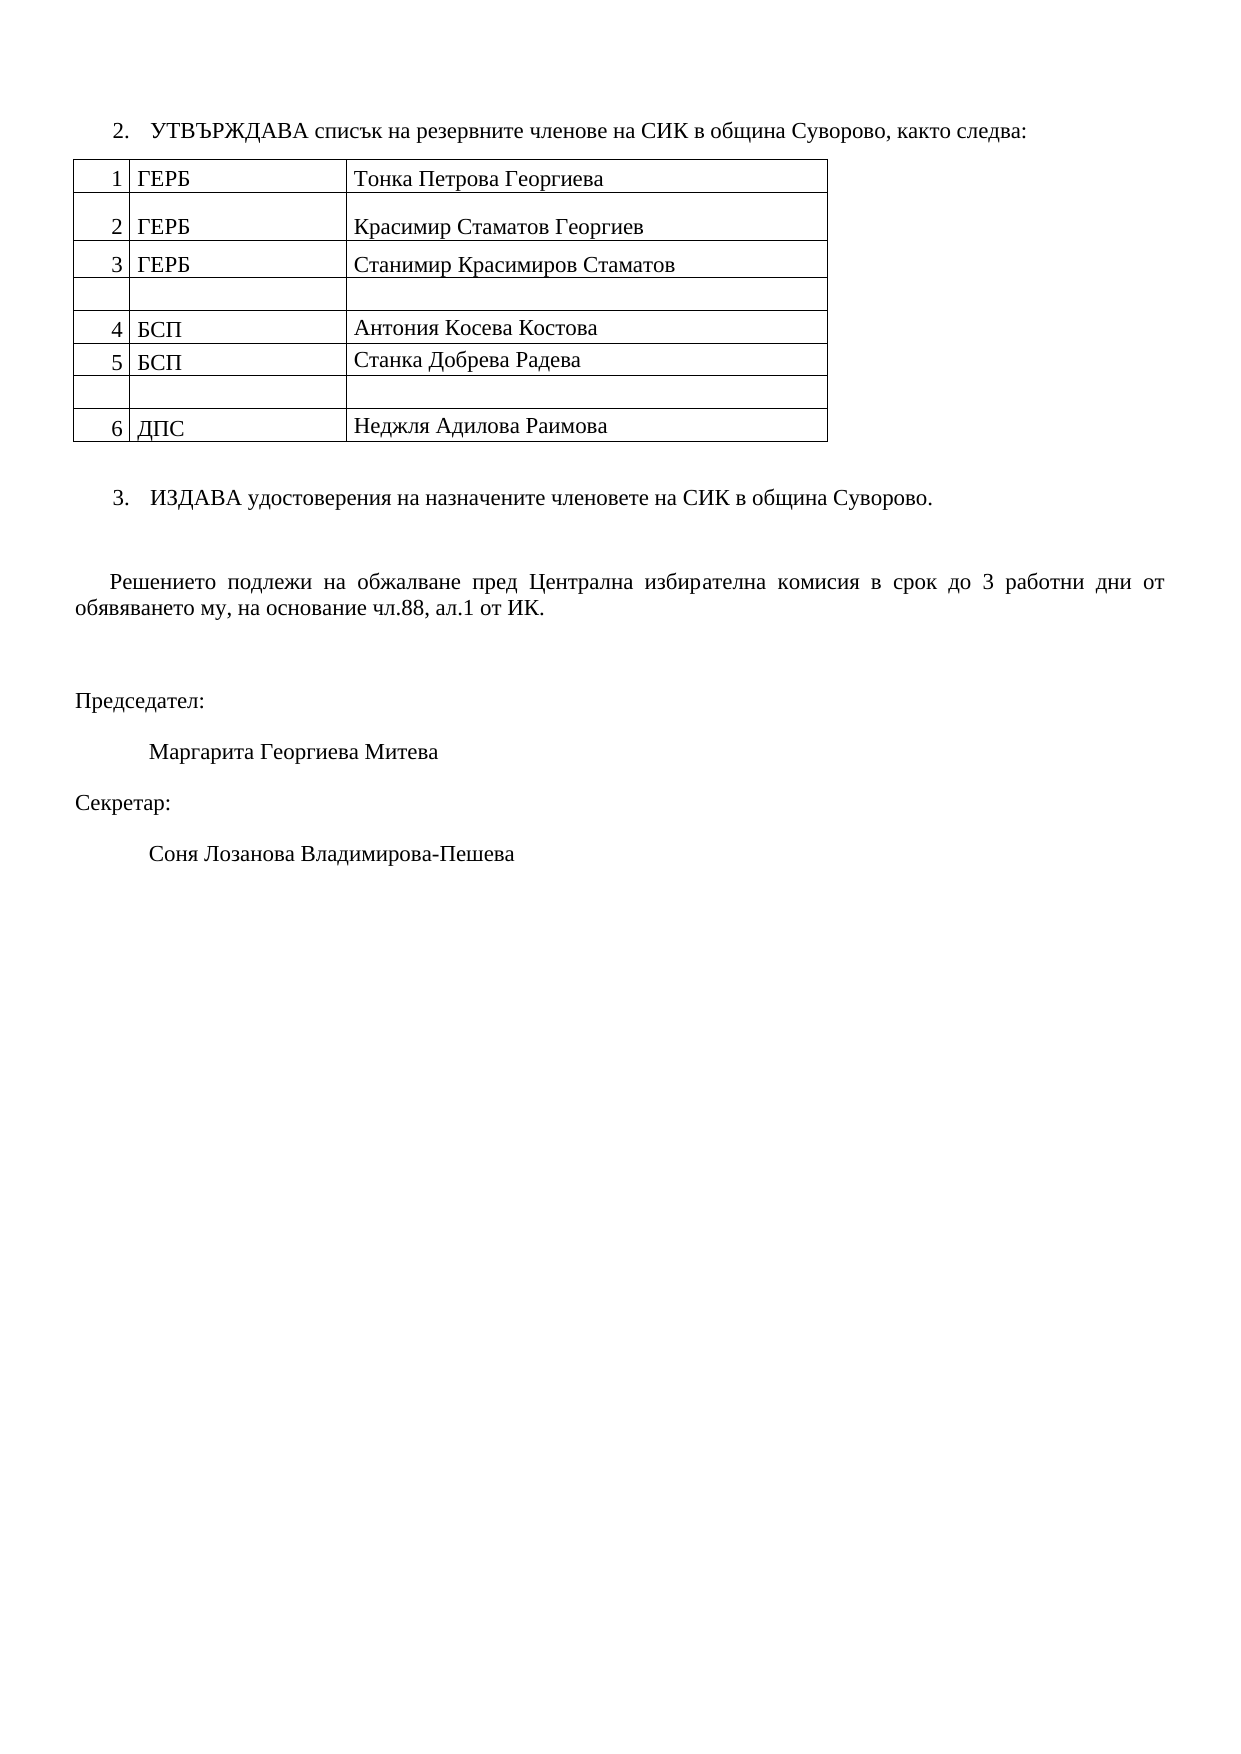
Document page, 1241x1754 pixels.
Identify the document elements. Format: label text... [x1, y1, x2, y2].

table_cell 3 [74, 241, 129, 277]
table_cell [130, 278, 346, 310]
text Секретар: [75, 789, 1165, 816]
table_cell 6 [74, 409, 129, 441]
list УТВЪРЖДАВА списък на резервните членове на СИК в община Суворово, както следва: [112, 117, 1165, 143]
table_header 1 [74, 160, 129, 192]
table_cell Станимир Красимиров Стаматов [347, 241, 827, 277]
text Председател: [75, 687, 1165, 714]
table_cell [347, 376, 827, 408]
list ИЗДАВА удостоверения на назначените членовете на СИК в община Суворово. [112, 484, 1165, 510]
table_cell ГЕРБ [130, 241, 346, 277]
table_cell 2 [74, 193, 129, 239]
table_header ГЕРБ [130, 160, 346, 192]
table_cell [74, 376, 129, 408]
table_cell Красимир Стаматов Георгиев [347, 193, 827, 239]
table_cell Станка Добрева Радева [347, 344, 827, 375]
table_cell [74, 278, 129, 310]
table_cell 5 [74, 344, 129, 375]
table_cell ГЕРБ [130, 193, 346, 239]
table_cell ДПС [130, 409, 346, 441]
table_cell Антония Косева Костова [347, 311, 827, 343]
text Решението подлежи на обжалване пред Централна избирателна комисия в срок до 3 работни дни от обявяването му, на основание чл.88, ал.1 от ИК. [75, 568, 1165, 621]
table_cell 4 [74, 311, 129, 343]
table_cell [347, 278, 827, 310]
table_header Тонка Петрова Георгиева [347, 160, 827, 192]
table_cell БСП [130, 311, 346, 343]
table_cell [130, 376, 346, 408]
text Маргарита Георгиева Митева [75, 738, 1165, 765]
text Соня Лозанова Владимирова-Пешева [75, 841, 1165, 867]
table_cell БСП [130, 344, 346, 375]
table_cell Неджля Адилова Раимова [347, 409, 827, 441]
